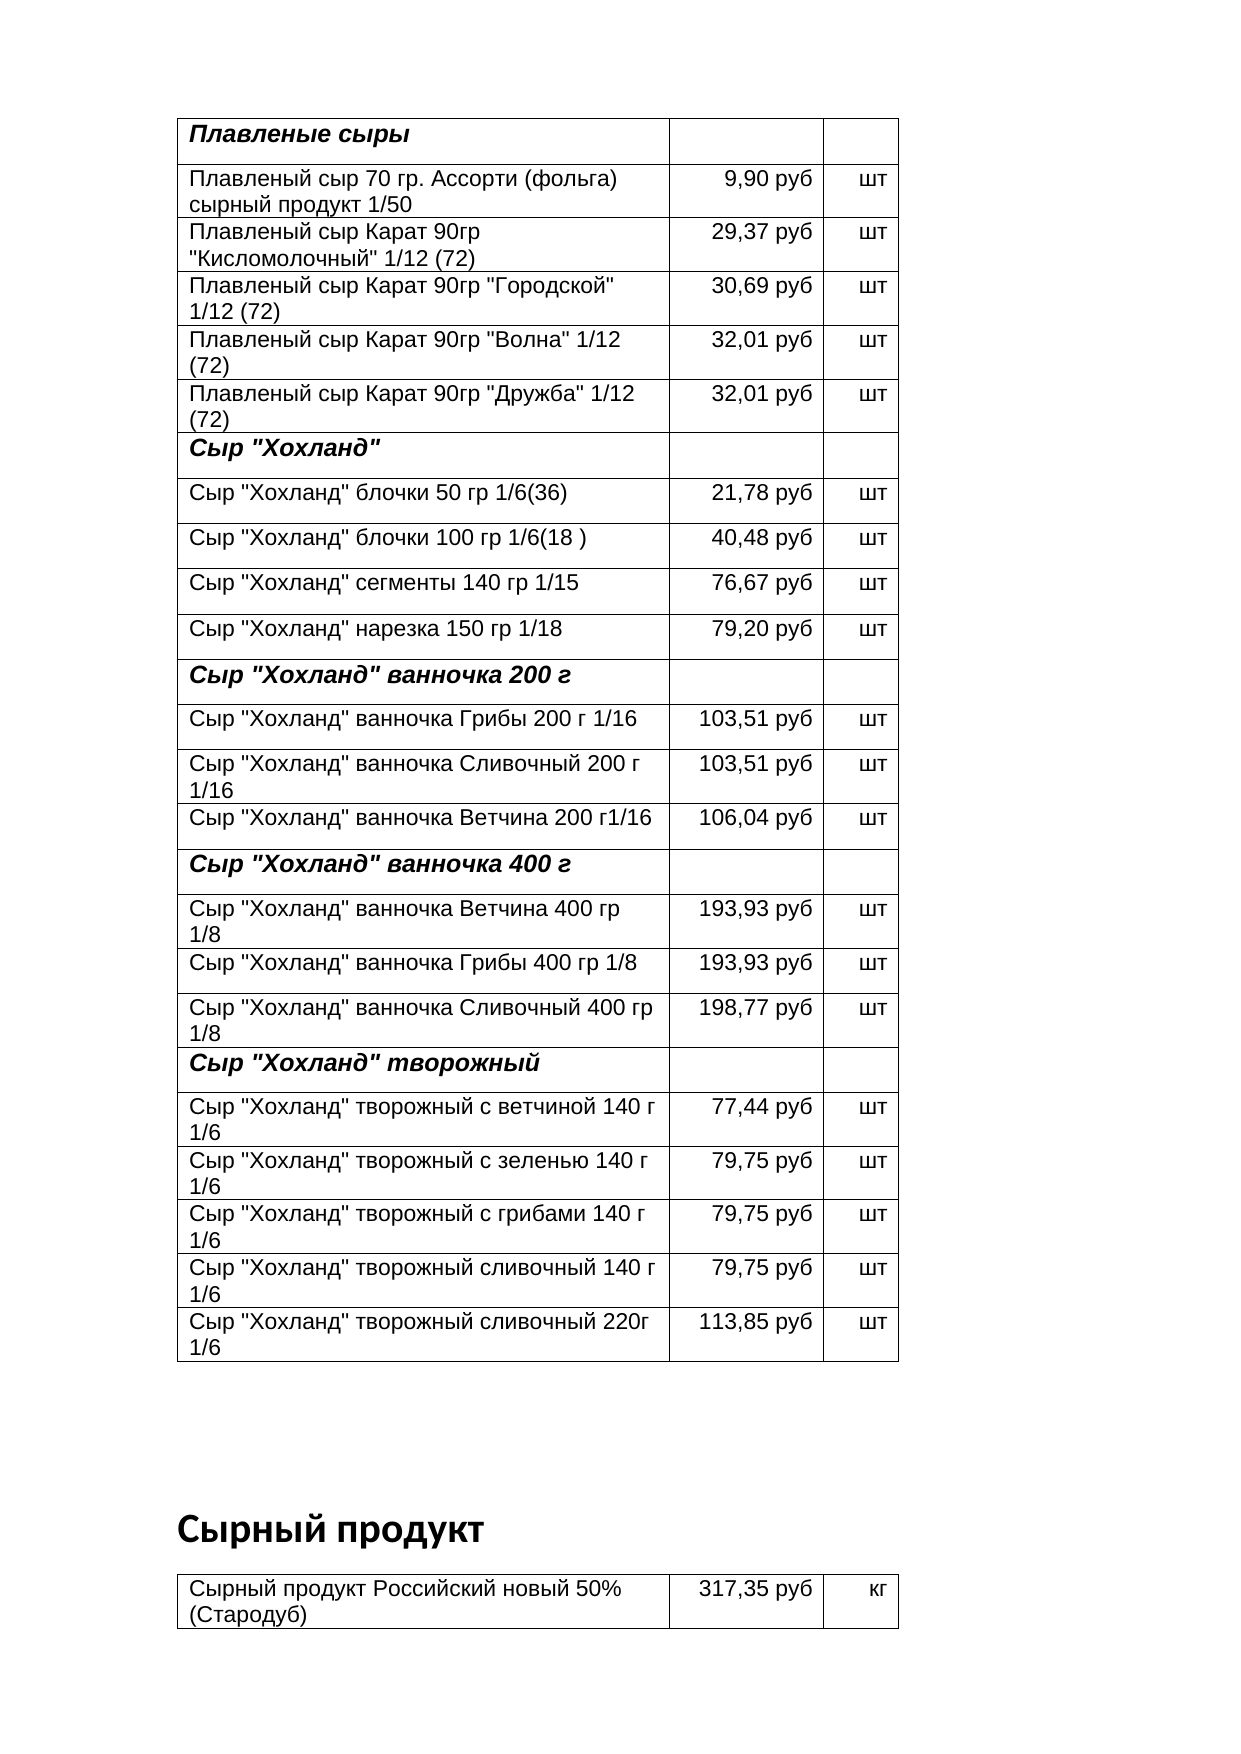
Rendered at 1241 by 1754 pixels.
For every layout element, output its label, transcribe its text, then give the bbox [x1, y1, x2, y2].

table_cell 77,44 руб [670, 1093, 823, 1146]
table_cell шт [824, 804, 898, 848]
table_cell Сыр "Хохланд" творожный с грибами 140 г 1/6 [178, 1200, 669, 1253]
table_cell 32,01 руб [670, 326, 823, 378]
table_cell Сыр "Хохланд" ванночка 400 г [178, 850, 669, 894]
table_cell 106,04 руб [670, 804, 823, 848]
table_cell Плавленый сыр Карат 90гр "Волна" 1/12 (72) [178, 326, 669, 378]
text Сырный продукт [177, 1502, 1152, 1553]
table_cell шт [824, 524, 898, 568]
table_cell 79,20 руб [670, 615, 823, 659]
table_cell Сыр "Хохланд" блочки 50 гр 1/6(36) [178, 479, 669, 523]
table_cell 198,77 руб [670, 994, 823, 1047]
table_cell [670, 850, 823, 894]
table_cell шт [824, 1093, 898, 1146]
table_cell Сыр "Хохланд" ванночка Ветчина 200 г1/16 [178, 804, 669, 848]
table_cell Сыр "Хохланд" творожный [178, 1048, 669, 1092]
table_cell шт [824, 1147, 898, 1199]
table_cell 76,67 руб [670, 569, 823, 613]
table_cell шт [824, 895, 898, 947]
table_cell Сыр "Хохланд" творожный сливочный 140 г 1/6 [178, 1254, 669, 1307]
table_header кг [824, 1575, 898, 1628]
table_cell 79,75 руб [670, 1200, 823, 1253]
table_cell шт [824, 218, 898, 271]
table_cell Сыр "Хохланд" ванночка Ветчина 400 гр 1/8 [178, 895, 669, 947]
table_cell 103,51 руб [670, 705, 823, 749]
table_cell [670, 660, 823, 704]
table_cell шт [824, 750, 898, 803]
table_cell 113,85 руб [670, 1308, 823, 1361]
table_cell Сыр "Хохланд" [178, 433, 669, 477]
table_cell 103,51 руб [670, 750, 823, 803]
table_cell шт [824, 1254, 898, 1307]
table_cell шт [824, 994, 898, 1047]
table_cell Сыр "Хохланд" творожный с зеленью 140 г 1/6 [178, 1147, 669, 1199]
table_cell Сыр "Хохланд" творожный с ветчиной 140 г 1/6 [178, 1093, 669, 1146]
table_cell шт [824, 705, 898, 749]
table_cell 29,37 руб [670, 218, 823, 271]
table_cell шт [824, 165, 898, 217]
table_cell Сыр "Хохланд" ванночка Сливочный 400 гр 1/8 [178, 994, 669, 1047]
table_cell [670, 433, 823, 477]
table_cell шт [824, 569, 898, 613]
table_cell Сыр "Хохланд" ванночка Грибы 400 гр 1/8 [178, 949, 669, 993]
table_header [670, 119, 823, 163]
table_cell шт [824, 1308, 898, 1361]
table_cell 30,69 руб [670, 272, 823, 325]
table_cell шт [824, 949, 898, 993]
table_cell шт [824, 272, 898, 325]
table_cell Плавленый сыр Карат 90гр "Городской" 1/12 (72) [178, 272, 669, 325]
table_cell 32,01 руб [670, 380, 823, 432]
table_cell [824, 660, 898, 704]
table_cell 79,75 руб [670, 1147, 823, 1199]
table_cell шт [824, 479, 898, 523]
table_header 317,35 руб [670, 1575, 823, 1628]
table_cell шт [824, 615, 898, 659]
table_cell [824, 433, 898, 477]
table_cell Сыр "Хохланд" нарезка 150 гр 1/18 [178, 615, 669, 659]
table_cell Сыр "Хохланд" ванночка Грибы 200 г 1/16 [178, 705, 669, 749]
table_cell шт [824, 1200, 898, 1253]
table_cell 9,90 руб [670, 165, 823, 217]
table_cell 193,93 руб [670, 949, 823, 993]
table_cell 21,78 руб [670, 479, 823, 523]
table_cell Сыр "Хохланд" блочки 100 гр 1/6(18 ) [178, 524, 669, 568]
table_cell Сыр "Хохланд" ванночка 200 г [178, 660, 669, 704]
table_cell 40,48 руб [670, 524, 823, 568]
table_cell [824, 850, 898, 894]
table_cell 193,93 руб [670, 895, 823, 947]
table_cell Плавленый сыр Карат 90гр "Дружба" 1/12 (72) [178, 380, 669, 432]
table_cell [670, 1048, 823, 1092]
table_header Плавленые сыры [178, 119, 669, 163]
table_cell Плавленый сыр Карат 90гр "Кисломолочный" 1/12 (72) [178, 218, 669, 271]
table_cell [824, 1048, 898, 1092]
table_cell Сыр "Хохланд" ванночка Сливочный 200 г 1/16 [178, 750, 669, 803]
table_cell шт [824, 380, 898, 432]
table_header [824, 119, 898, 163]
table_cell 79,75 руб [670, 1254, 823, 1307]
table_cell Сыр "Хохланд" сегменты 140 гр 1/15 [178, 569, 669, 613]
table_header Сырный продукт Российский новый 50% (Стародуб) [178, 1575, 669, 1628]
table_cell Плавленый сыр 70 гр. Ассорти (фольга) сырный продукт 1/50 [178, 165, 669, 217]
table_cell Сыр "Хохланд" творожный сливочный 220г 1/6 [178, 1308, 669, 1361]
table_cell шт [824, 326, 898, 378]
